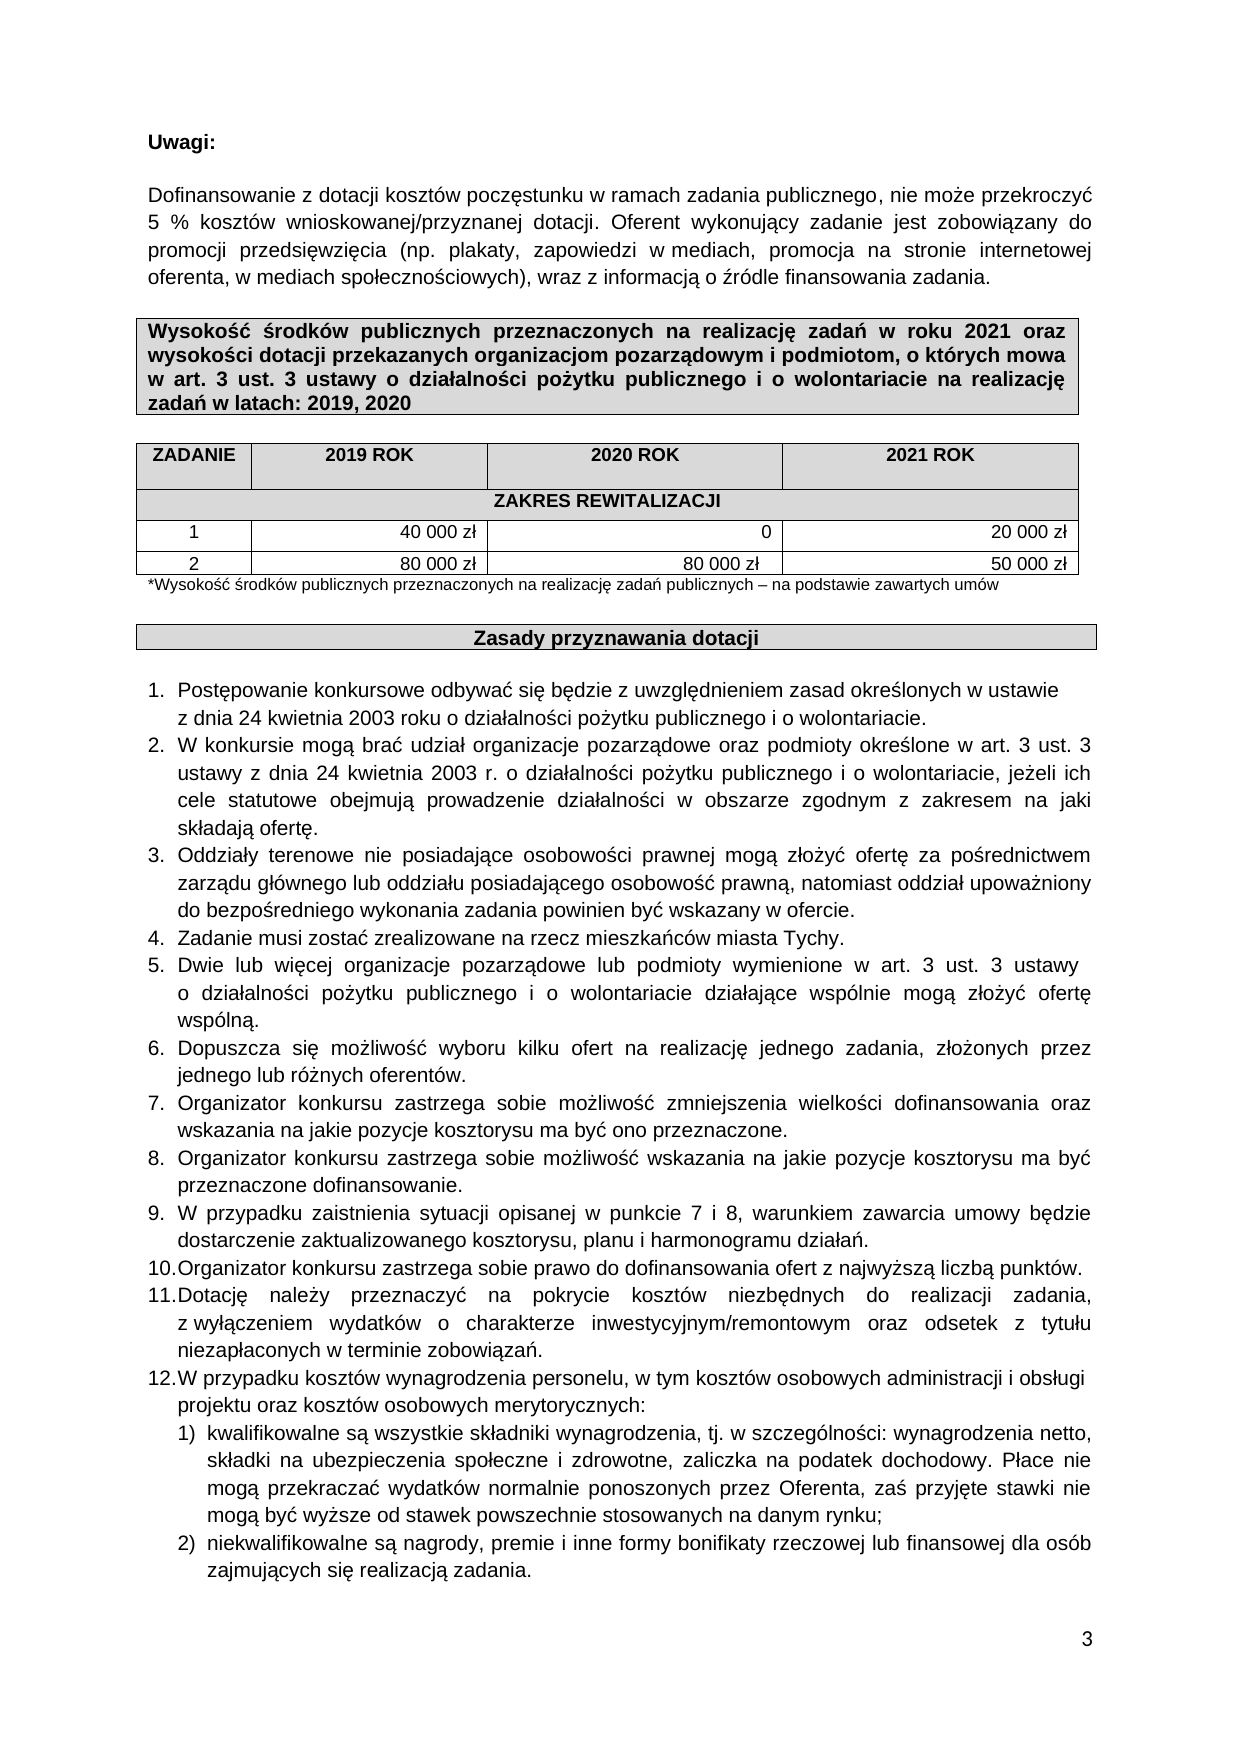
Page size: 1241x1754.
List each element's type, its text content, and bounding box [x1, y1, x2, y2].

text 7. Organizator konkursu zastrzega sobie możliwość zmniejszenia wielkości dofinansowania oraz wskazania na jakie pozycje kosztorysu ma być ono przeznaczone. [148, 1090, 1092, 1142]
text 5. Dwie lub więcej organizacje pozarządowe lub podmioty wymienione w art. 3 ust. 3 ustawy o działalności pożytku publicznego i o wolontariacie działające wspólnie mogą złożyć ofertę wspólną. [148, 953, 1092, 1032]
text 4. Zadanie musi zostać zrealizowane na rzecz mieszkańców miasta Tychy. [148, 925, 1092, 949]
table_cell 0 [488, 521, 782, 551]
table_cell 80 000 zł [252, 552, 487, 574]
table_cell 80 000 zł [488, 552, 782, 574]
text 2. W konkursie mogą brać udział organizacje pozarządowe oraz podmioty określone w art. 3 ust. 3 ustawy z dnia 24 kwietnia 2003 r. o działalności pożytku publicznego i o wolontariacie, jeżeli ich cele statutowe obejmują prowadzenie działalności w obszarze zgodnym z zakresem na jaki składają ofertę. [148, 733, 1092, 839]
text 8. Organizator konkursu zastrzega sobie możliwość wskazania na jakie pozycje kosztorysu ma być przeznaczone dofinansowanie. [148, 1145, 1092, 1197]
text 12. W przypadku kosztów wynagrodzenia personelu, w tym kosztów osobowych administracji i obsługi projektu oraz kosztów osobowych merytorycznych: [148, 1365, 1092, 1417]
table_cell 20 000 zł [783, 521, 1078, 551]
text 2) niekwalifikowalne są nagrody, premie i inne formy bonifikaty rzeczowej lub finansowej dla osób zajmujących się realizacją zadania. [177, 1530, 1092, 1582]
text 9. W przypadku zaistnienia sytuacji opisanej w punkcie 7 i 8, warunkiem zawarcia umowy będzie dostarczenie zaktualizowanego kosztorysu, planu i harmonogramu działań. [148, 1200, 1092, 1252]
text Uwagi: [148, 130, 1092, 154]
table_header 2020 ROK [488, 444, 782, 489]
text z dnia 24 kwietnia 2003 roku o działalności pożytku publicznego i o wolontariacie. [148, 705, 1092, 729]
text 1. Postępowanie konkursowe odbywać się będzie z uwzględnieniem zasad określonych w ustawie [148, 678, 1092, 702]
table_cell ZAKRES REWITALIZACJI [137, 490, 1078, 520]
table_header ZADANIE [137, 444, 251, 489]
text 10. Organizator konkursu zastrzega sobie prawo do dofinansowania ofert z najwyższą liczbą punktów. [148, 1255, 1092, 1279]
table_cell 50 000 zł [783, 552, 1078, 574]
text Dofinansowanie z dotacji kosztów poczęstunku w ramach zadania publicznego, nie może przekroczyć 5 % kosztów wnioskowanej/przyznanej dotacji. Oferent wykonujący zadanie jest zobowiązany do promocji przedsięwzięcia (np. plakaty, zapowiedzi w mediach, promocja na stronie internetowej oferenta, w mediach społecznościowych), wraz z informacją o źródle finansowania zadania. [148, 182, 1092, 289]
table_cell 40 000 zł [252, 521, 487, 551]
table_header Zasady przyznawania dotacji [137, 625, 1096, 649]
table_cell 1 [137, 521, 251, 551]
text 6. Dopuszcza się możliwość wyboru kilku ofert na realizację jednego zadania, złożonych przez jednego lub różnych oferentów. [148, 1035, 1092, 1087]
table_header 2019 ROK [252, 444, 487, 489]
table_cell 2 [137, 552, 251, 574]
text *Wysokość środków publicznych przeznaczonych na realizację zadań publicznych – na podstawie zawartych umów [148, 575, 1092, 594]
table_header 2021 ROK [783, 444, 1078, 489]
text 3. Oddziały terenowe nie posiadające osobowości prawnej mogą złożyć ofertę za pośrednictwem zarządu głównego lub oddziału posiadającego osobowość prawną, natomiast oddział upoważniony do bezpośredniego wykonania zadania powinien być wskazany w ofercie. [148, 843, 1092, 922]
text 1) kwalifikowalne są wszystkie składniki wynagrodzenia, tj. w szczególności: wynagrodzenia netto, składki na ubezpieczenia społeczne i zdrowotne, zaliczka na podatek dochodowy. Płace nie mogą przekraczać wydatków normalnie ponoszonych przez Oferenta, zaś przyjęte stawki nie mogą być wyższe od stawek powszechnie stosowanych na danym rynku; [177, 1420, 1092, 1527]
text 11. Dotację należy przeznaczyć na pokrycie kosztów niezbędnych do realizacji zadania, z wyłączeniem wydatków o charakterze inwestycyjnym/remontowym oraz odsetek z tytułu niezapłaconych w terminie zobowiązań. [148, 1283, 1092, 1362]
table_header Wysokość środków publicznych przeznaczonych na realizację zadań w roku 2021 oraz wysokości dotacji przekazanych organizacjom pozarządowym i podmiotom, o których mowa w art. 3 ust. 3 ustawy o działalności pożytku publicznego i o wolontariacie na realizację zadań w latach: 2019, 2020 [137, 319, 1078, 414]
